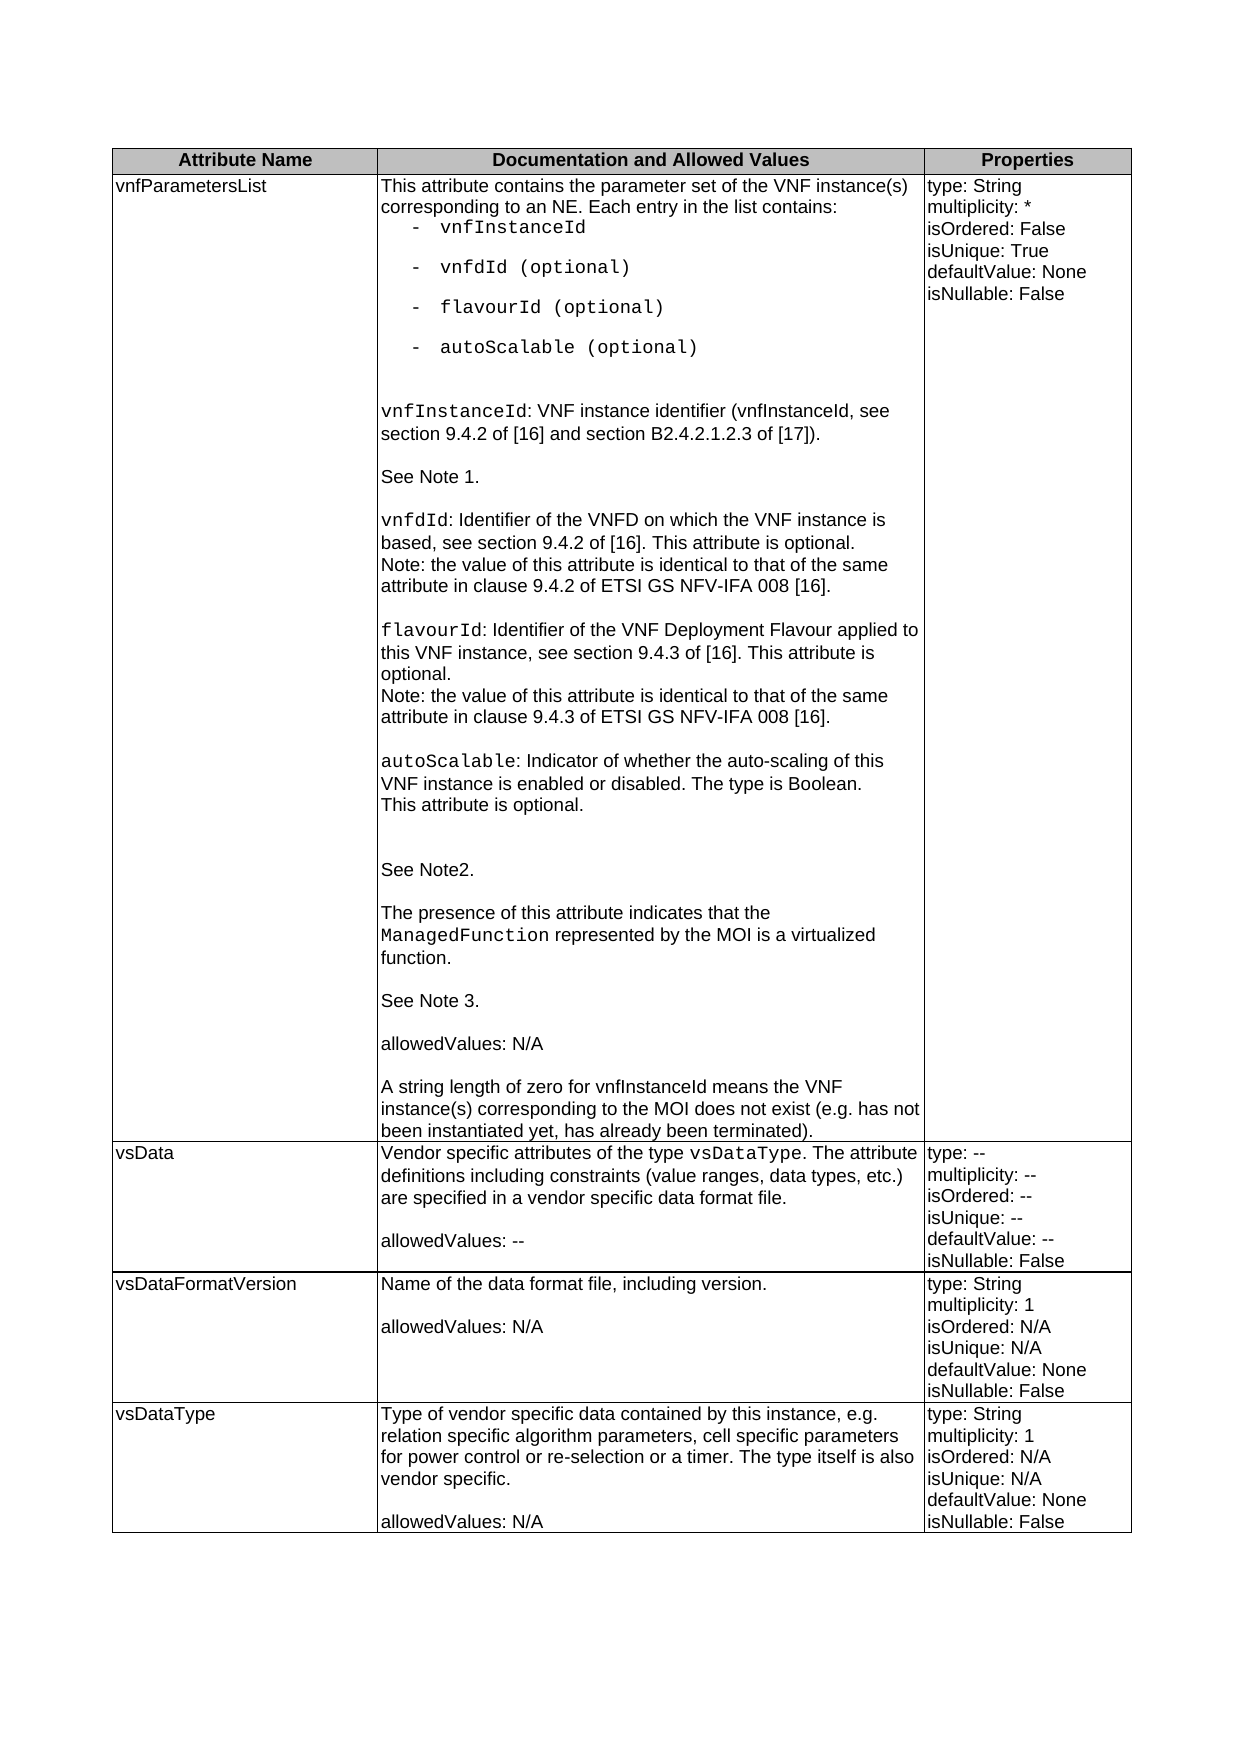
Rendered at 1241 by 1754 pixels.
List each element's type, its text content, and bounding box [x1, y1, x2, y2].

table_cell Type of vendor specific data contained by this instance, e.g. relation specific algorithm parameters, cell specific parameters for power control or re-selection or a timer. The type itself is also vendor specific. allowedValues: N/A [378, 1403, 924, 1532]
table_header Attribute Name [113, 149, 377, 174]
table_cell vnfParametersList [113, 175, 377, 1141]
table_header Documentation and Allowed Values [378, 149, 924, 174]
table_cell type: String multiplicity: 1 isOrdered: N/A isUnique: N/A defaultValue: None isNullable: False [925, 1273, 1131, 1402]
table_cell Name of the data format file, including version. allowedValues: N/A [378, 1273, 924, 1402]
table_cell This attribute contains the parameter set of the VNF instance(s) corresponding to an NE. Each entry in the list contains: - vnfInstanceId - vnfdId (optional) - flavourId (optional) - autoScalable (optional) vnfInstanceId: VNF instance identifier (vnfInstanceId, see section 9.4.2 of [16] and section B2.4.2.1.2.3 of [17]). See Note 1. vnfdId: Identifier of the VNFD on which the VNF instance is based, see section 9.4.2 of [16]. This attribute is optional. Note: the value of this attribute is identical to that of the same attribute in clause 9.4.2 of ETSI GS NFV-IFA 008 [16]. flavourId: Identifier of the VNF Deployment Flavour applied to this VNF instance, see section 9.4.3 of [16]. This attribute is optional. Note: the value of this attribute is identical to that of the same attribute in clause 9.4.3 of ETSI GS NFV-IFA 008 [16]. autoScalable: Indicator of whether the auto-scaling of this VNF instance is enabled or disabled. The type is Boolean. This attribute is optional. See Note2. The presence of this attribute indicates that the ManagedFunction represented by the MOI is a virtualized function. See Note 3. allowedValues: N/A A string length of zero for vnfInstanceId means the VNF instance(s) corresponding to the MOI does not exist (e.g. has not been instantiated yet, has already been terminated). [378, 175, 924, 1141]
table_cell type: String multiplicity: * isOrdered: False isUnique: True defaultValue: None isNullable: False [925, 175, 1131, 1141]
table_cell type: -- multiplicity: -- isOrdered: -- isUnique: -- defaultValue: -- isNullable: False [925, 1142, 1131, 1271]
table_cell vsData [113, 1142, 377, 1271]
table_cell vsDataFormatVersion [113, 1273, 377, 1402]
table_cell Vendor specific attributes of the type vsDataType. The attribute definitions including constraints (value ranges, data types, etc.) are specified in a vendor specific data format file. allowedValues: -- [378, 1142, 924, 1271]
table_header Properties [925, 149, 1131, 174]
table_cell vsDataType [113, 1403, 377, 1532]
table_cell type: String multiplicity: 1 isOrdered: N/A isUnique: N/A defaultValue: None isNullable: False [925, 1403, 1131, 1532]
